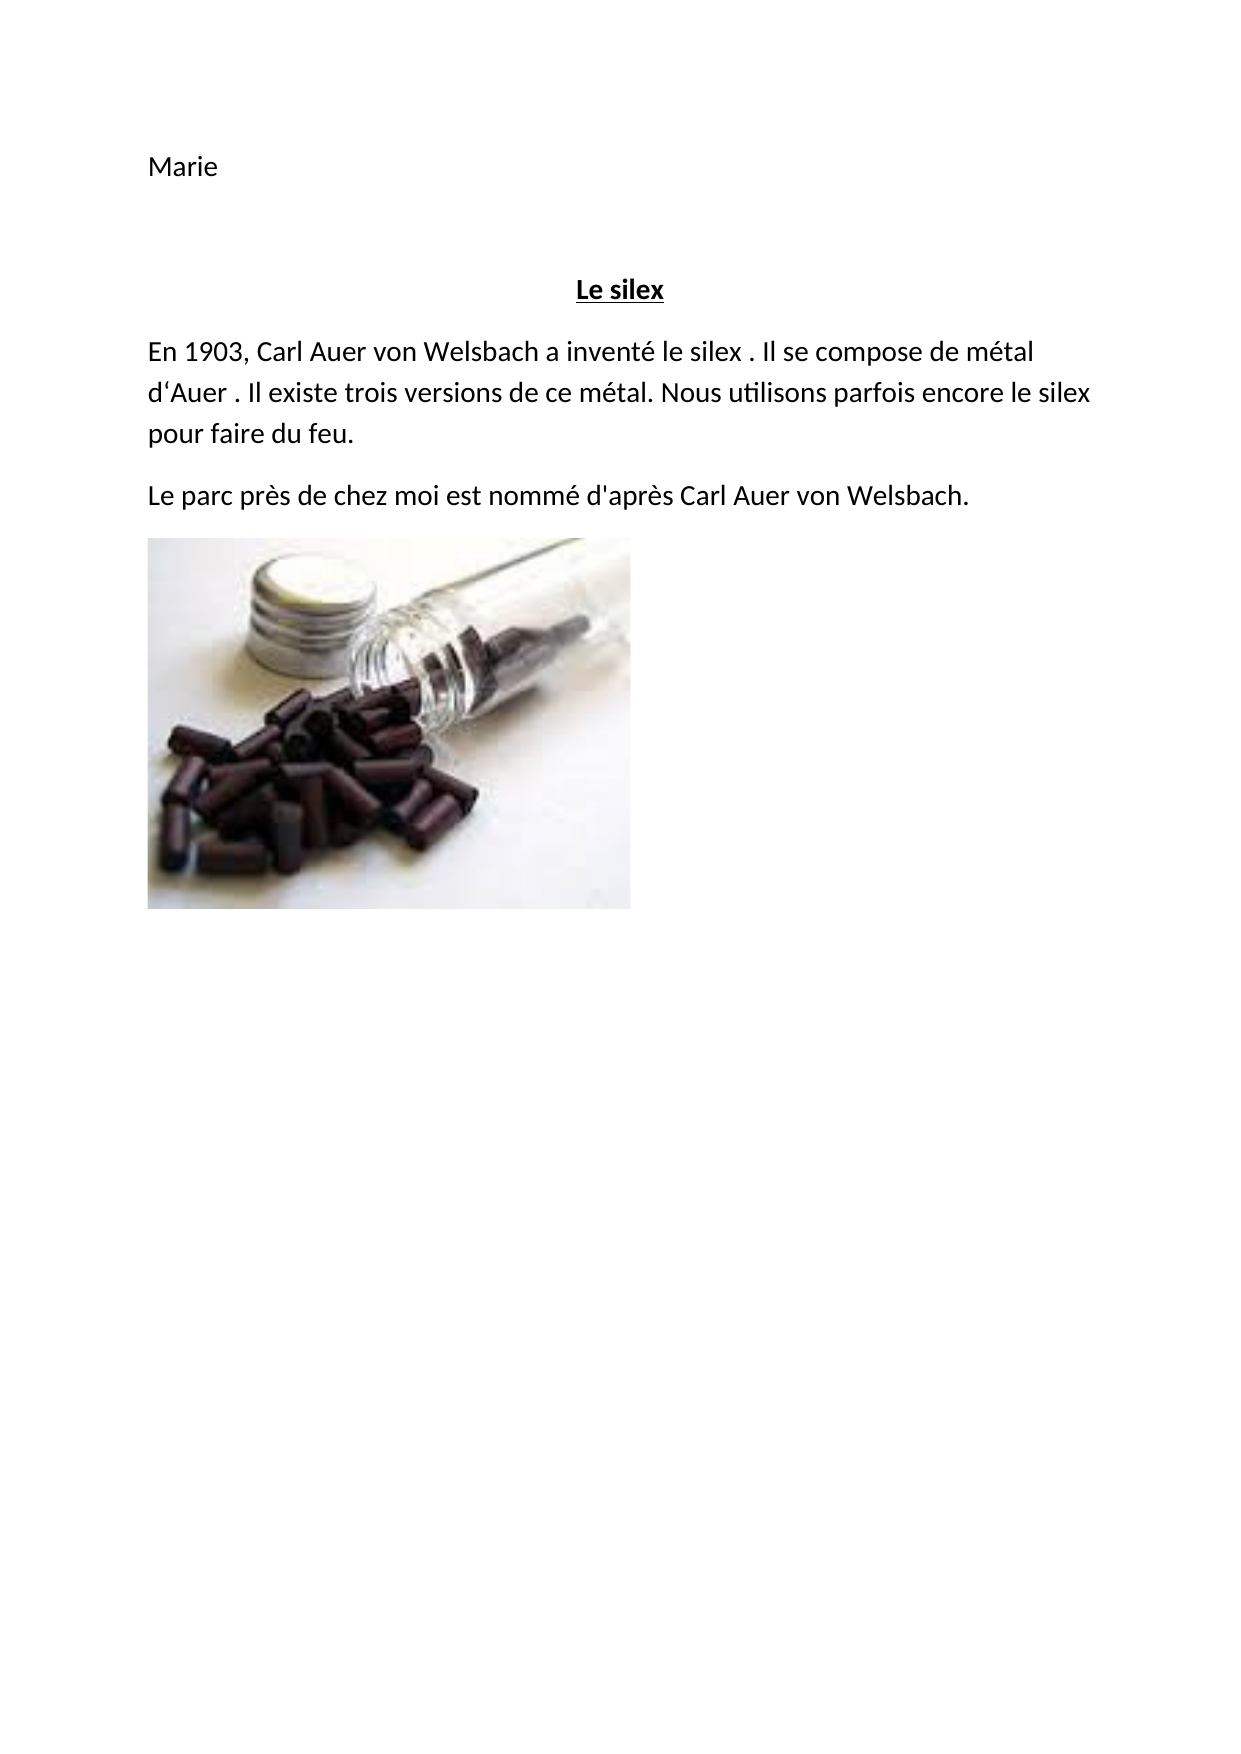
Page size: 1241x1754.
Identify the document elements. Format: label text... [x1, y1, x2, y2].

picture [147, 538, 631, 909]
text Le parc près de chez moi est nommé d'après Carl Auer von Welsbach. [148, 477, 1093, 512]
text Marie [148, 148, 1093, 183]
text Le silex [148, 271, 1093, 307]
text En 1903, Carl Auer von Welsbach a inventé le silex . Il se compose de métal d‘Auer . Il existe trois versions de ce métal. Nous utilisons parfois encore le silex pour faire du feu. [148, 333, 1093, 450]
